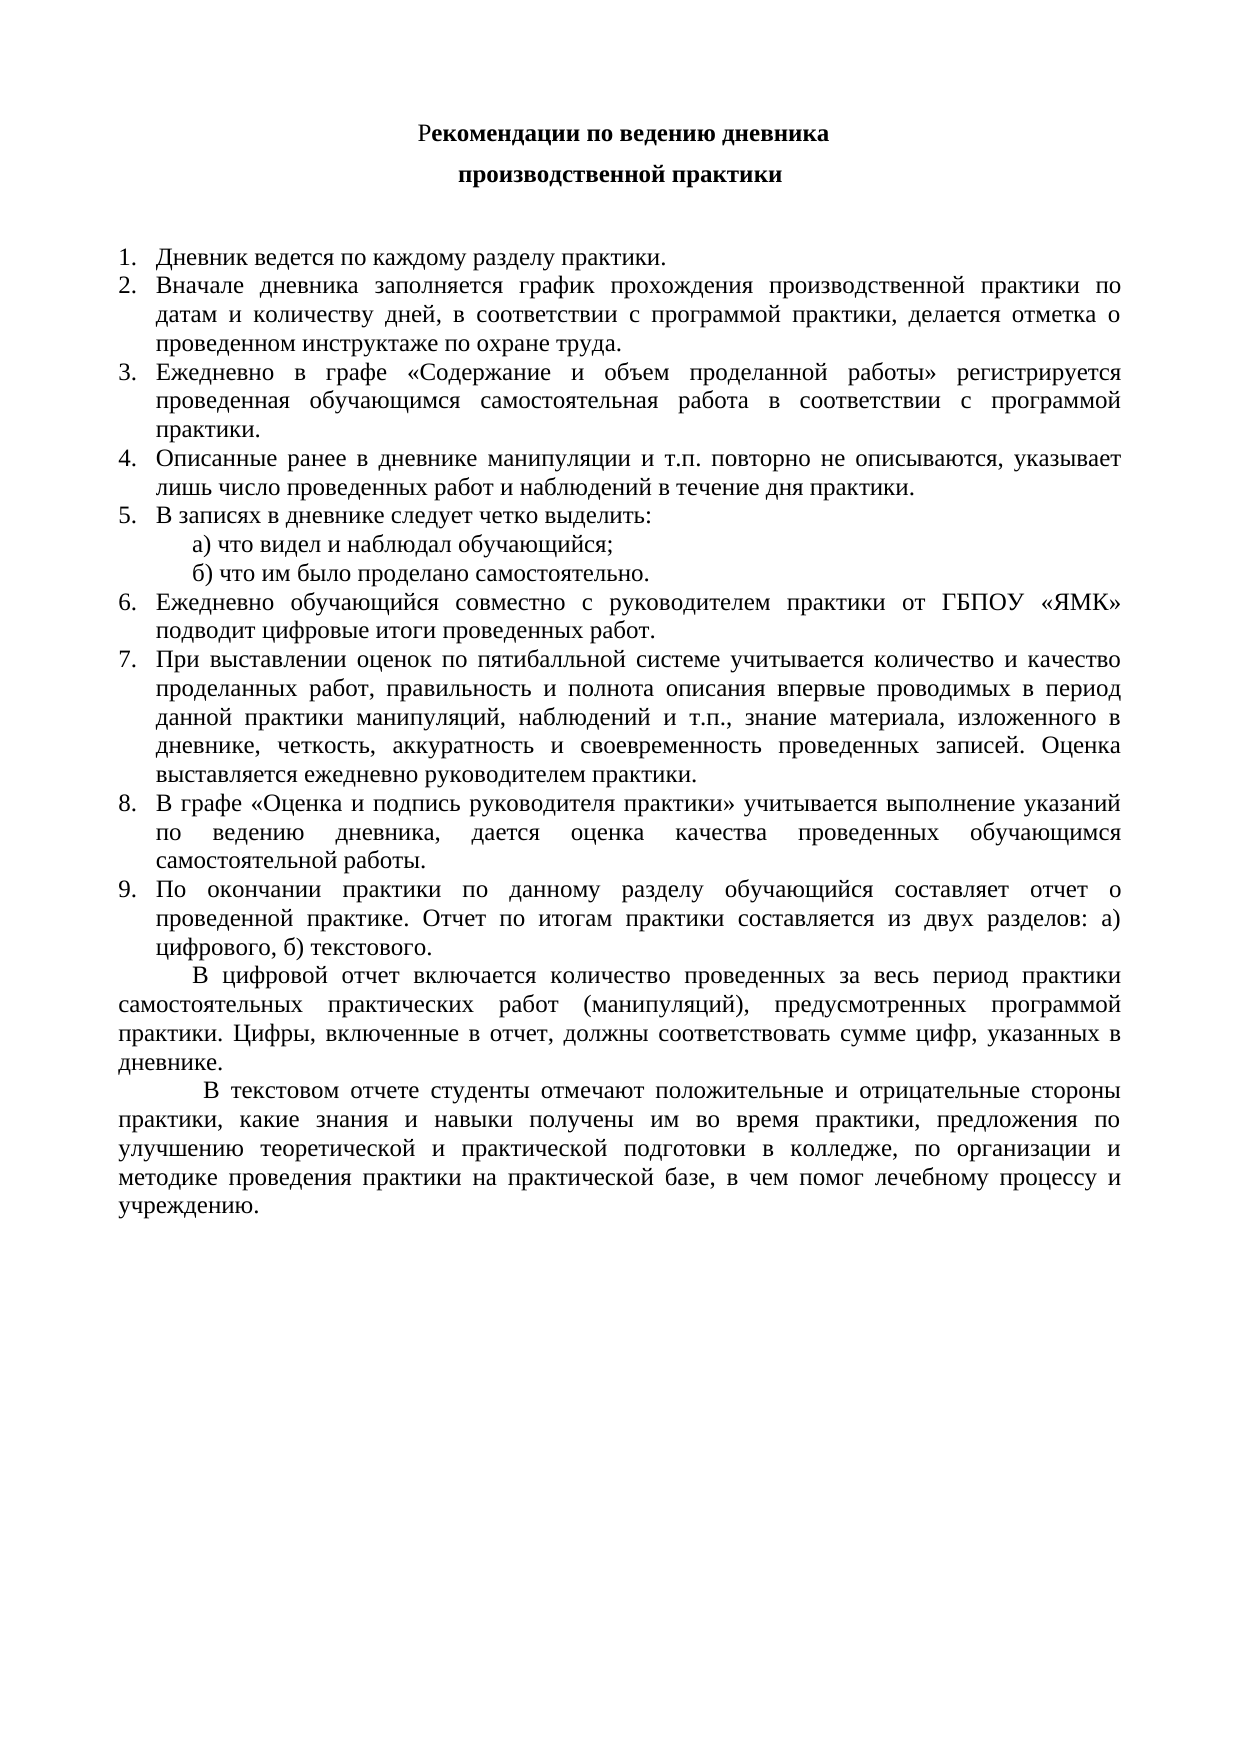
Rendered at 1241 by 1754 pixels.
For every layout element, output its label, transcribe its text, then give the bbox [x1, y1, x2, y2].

list По окончании практики по данному разделу обучающийся составляет отчет о проведенной практике. Отчет по итогам практики составляется из двух разделов: а) цифрового, б) текстового. [118, 874, 1122, 961]
text В текстовом отчете студенты отмечают положительные и отрицательные стороны практики, какие знания и навыки получены им во время практики, предложения по улучшению теоретической и практической подготовки в колледже, по организации и методике проведения практики на практической базе, в чем помог лечебному процессу и учреждению. [118, 1076, 1122, 1219]
list Вначале дневника заполняется график прохождения производственной практики по датам и количеству дней, в соответствии с программой практики, делается отметка о проведенном инструктаже по охране труда. [118, 271, 1122, 357]
text производственной практики [118, 159, 1122, 188]
list В графе «Оценка и подпись руководителя практики» учитывается выполнение указаний по ведению дневника, дается оценка качества проведенных обучающимся самостоятельной работы. [118, 788, 1122, 874]
text б) что им было проделано самостоятельно. [118, 558, 1122, 587]
list Описанные ранее в дневнике манипуляции и т.п. повторно не описываются, указывает лишь число проведенных работ и наблюдений в течение дня практики. [118, 443, 1122, 501]
list При выставлении оценок по пятибалльной системе учитывается количество и качество проделанных работ, правильность и полнота описания впервые проводимых в период данной практики манипуляций, наблюдений и т.п., знание материала, изложенного в дневнике, четкость, аккуратность и своевременность проведенных записей. Оценка выставляется ежедневно руководителем практики. [118, 644, 1122, 788]
list Ежедневно обучающийся совместно с руководителем практики от ГБПОУ «ЯМК» подводит цифровые итоги проведенных работ. [118, 587, 1122, 644]
text В цифровой отчет включается количество проведенных за весь период практики самостоятельных практических работ (манипуляций), предусмотренных программой практики. Цифры, включенные в отчет, должны соответствовать сумме цифр, указанных в дневнике. [118, 961, 1122, 1076]
list Ежедневно в графе «Содержание и объем проделанной работы» регистрируется проведенная обучающимся самостоятельная работа в соответствии с программой практики. [118, 357, 1122, 443]
list В записях в дневнике следует четко выделить: [118, 501, 1122, 529]
list Дневник ведется по каждому разделу практики. [118, 242, 1122, 271]
text а) что видел и наблюдал обучающийся; [118, 529, 1122, 558]
text Рекомендации по ведению дневника [118, 118, 1122, 147]
